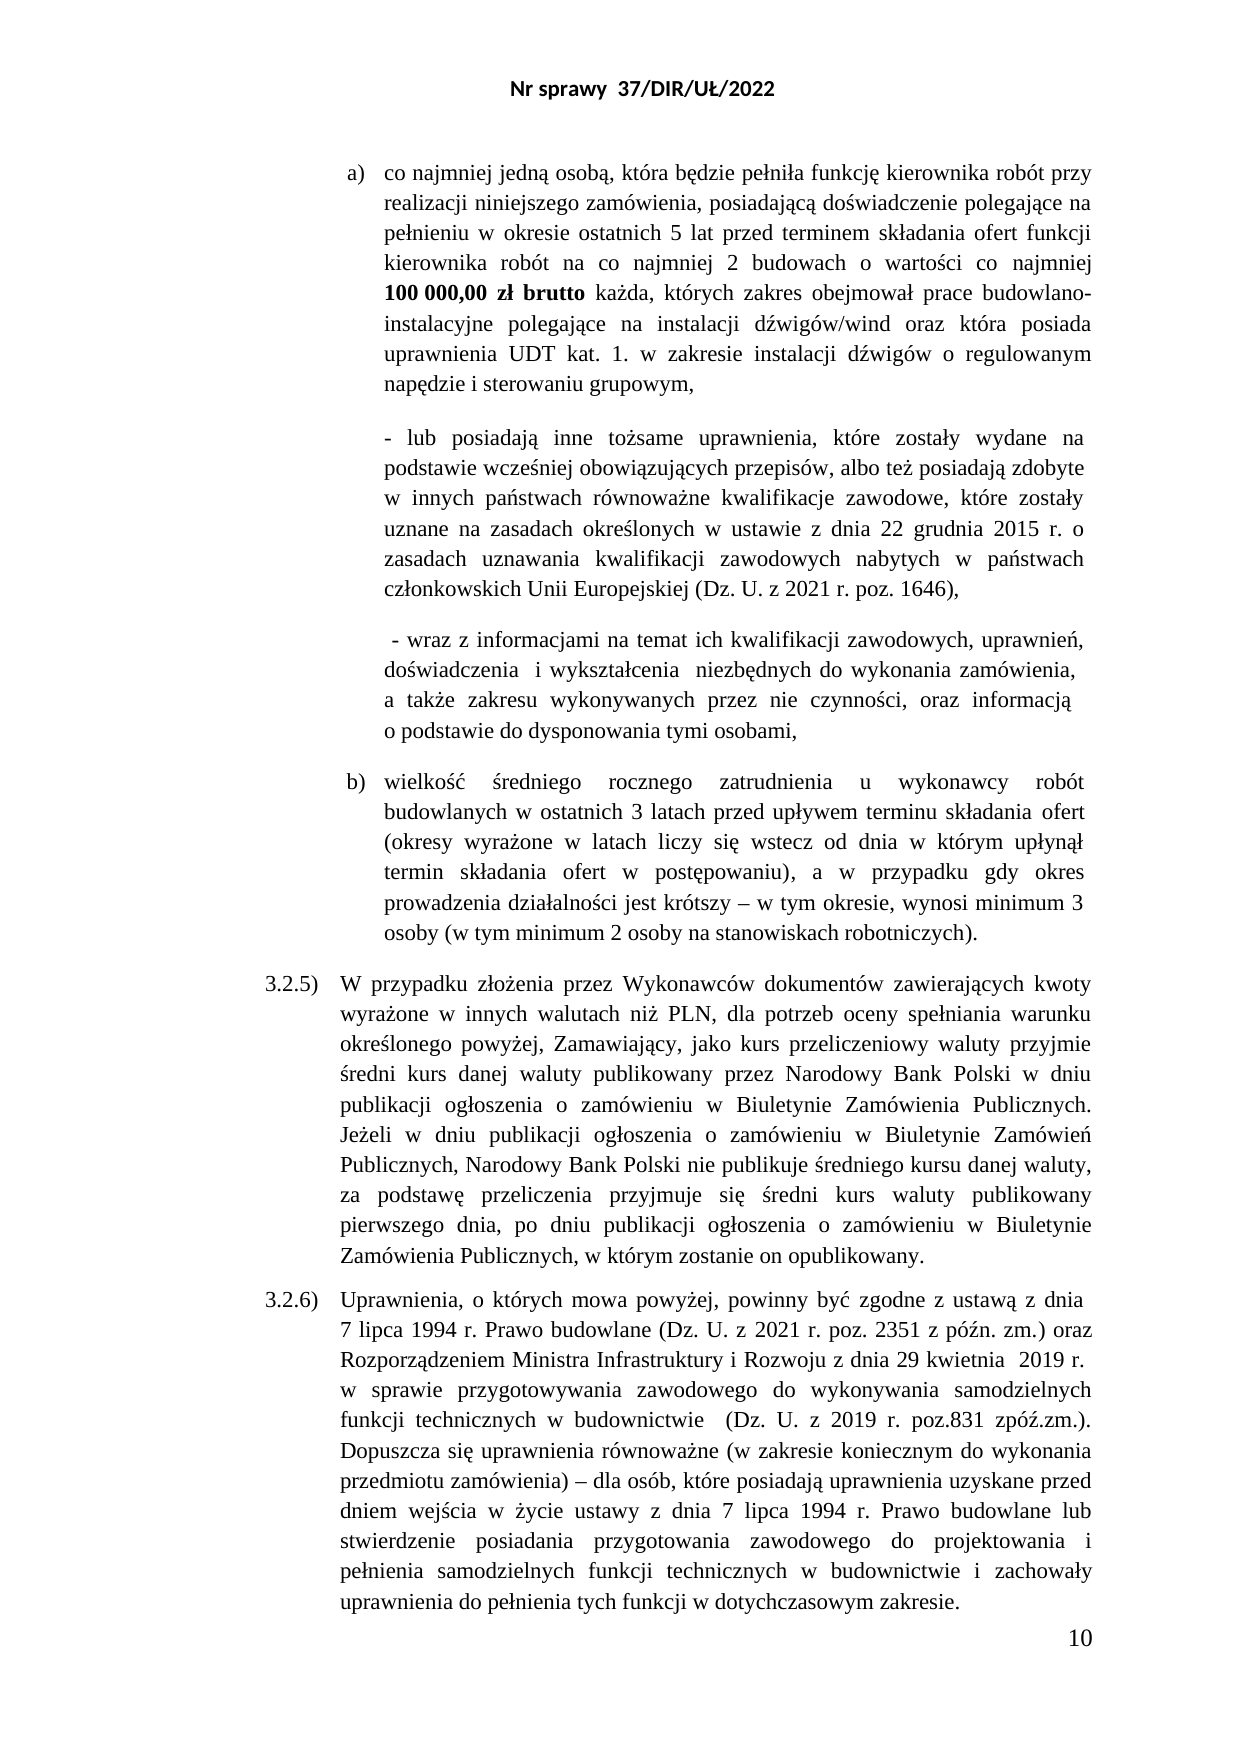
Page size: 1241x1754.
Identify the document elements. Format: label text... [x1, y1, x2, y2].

list - lub posiadają inne tożsame uprawnienia, które zostały wydane na podstawie wcześniej obowiązujących przepisów, albo też posiadają zdobyte w innych państwach równoważne kwalifikacje zawodowe, które zostały uznane na zasadach określonych w ustawie z dnia 22 grudnia 2015 r. o zasadach uznawania kwalifikacji zawodowych nabytych w państwach członkowskich Unii Europejskiej (Dz. U. z 2021 r. poz. 1646), [384, 424, 1085, 601]
list Uprawnienia, o których mowa powyżej, powinny być zgodne z ustawą z dnia 7 lipca 1994 r. Prawo budowlane (Dz. U. z 2021 r. poz. 2351 z późn. zm.) oraz Rozporządzeniem Ministra Infrastruktury i Rozwoju z dnia 29 kwietnia 2019 r. w sprawie przygotowywania zawodowego do wykonywania samodzielnych funkcji technicznych w budownictwie (Dz. U. z 2019 r. poz.831 zpóź.zm.). Dopuszcza się uprawnienia równoważne (w zakresie koniecznym do wykonania przedmiotu zamówienia) – dla osób, które posiadają uprawnienia uzyskane przed dniem wejścia w życie ustawy z dnia 7 lipca 1994 r. Prawo budowlane lub stwierdzenie posiadania przygotowania zawodowego do projektowania i pełnienia samodzielnych funkcji technicznych w budownictwie i zachowały uprawnienia do pełnienia tych funkcji w dotychczasowym zakresie. [265, 1286, 1092, 1614]
list - wraz z informacjami na temat ich kwalifikacji zawodowych, uprawnień, doświadczenia i wykształcenia niezbędnych do wykonania zamówienia, a także zakresu wykonywanych przez nie czynności, oraz informacją o podstawie do dysponowania tymi osobami, [384, 626, 1085, 743]
list W przypadku złożenia przez Wykonawców dokumentów zawierających kwoty wyrażone w innych walutach niż PLN, dla potrzeb oceny spełniania warunku określonego powyżej, Zamawiający, jako kurs przeliczeniowy waluty przyjmie średni kurs danej waluty publikowany przez Narodowy Bank Polski w dniu publikacji ogłoszenia o zamówieniu w Biuletynie Zamówienia Publicznych. Jeżeli w dniu publikacji ogłoszenia o zamówieniu w Biuletynie Zamówień Publicznych, Narodowy Bank Polski nie publikuje średniego kursu danej waluty, za podstawę przeliczenia przyjmuje się średni kurs waluty publikowany pierwszego dnia, po dniu publikacji ogłoszenia o zamówieniu w Biuletynie Zamówienia Publicznych, w którym zostanie on opublikowany. [265, 970, 1092, 1268]
list wielkość średniego rocznego zatrudnienia u wykonawcy robót budowlanych w ostatnich 3 latach przed upływem terminu składania ofert (okresy wyrażone w latach liczy się wstecz od dnia w którym upłynął termin składania ofert w postępowaniu), a w przypadku gdy okres prowadzenia działalności jest krótszy – w tym okresie, wynosi minimum 3 osoby (w tym minimum 2 osoby na stanowiskach robotniczych). [346, 768, 1085, 945]
list co najmniej jedną osobą, która będzie pełniła funkcję kierownika robót przy realizacji niniejszego zamówienia, posiadającą doświadczenie polegające na pełnieniu w okresie ostatnich 5 lat przed terminem składania ofert funkcji kierownika robót na co najmniej 2 budowach o wartości co najmniej 100 000,00 zł brutto każda, których zakres obejmował prace budowlano-instalacyjne polegające na instalacji dźwigów/wind oraz która posiada uprawnienia UDT kat. 1. w zakresie instalacji dźwigów o regulowanym napędzie i sterowaniu grupowym, [347, 159, 1092, 396]
